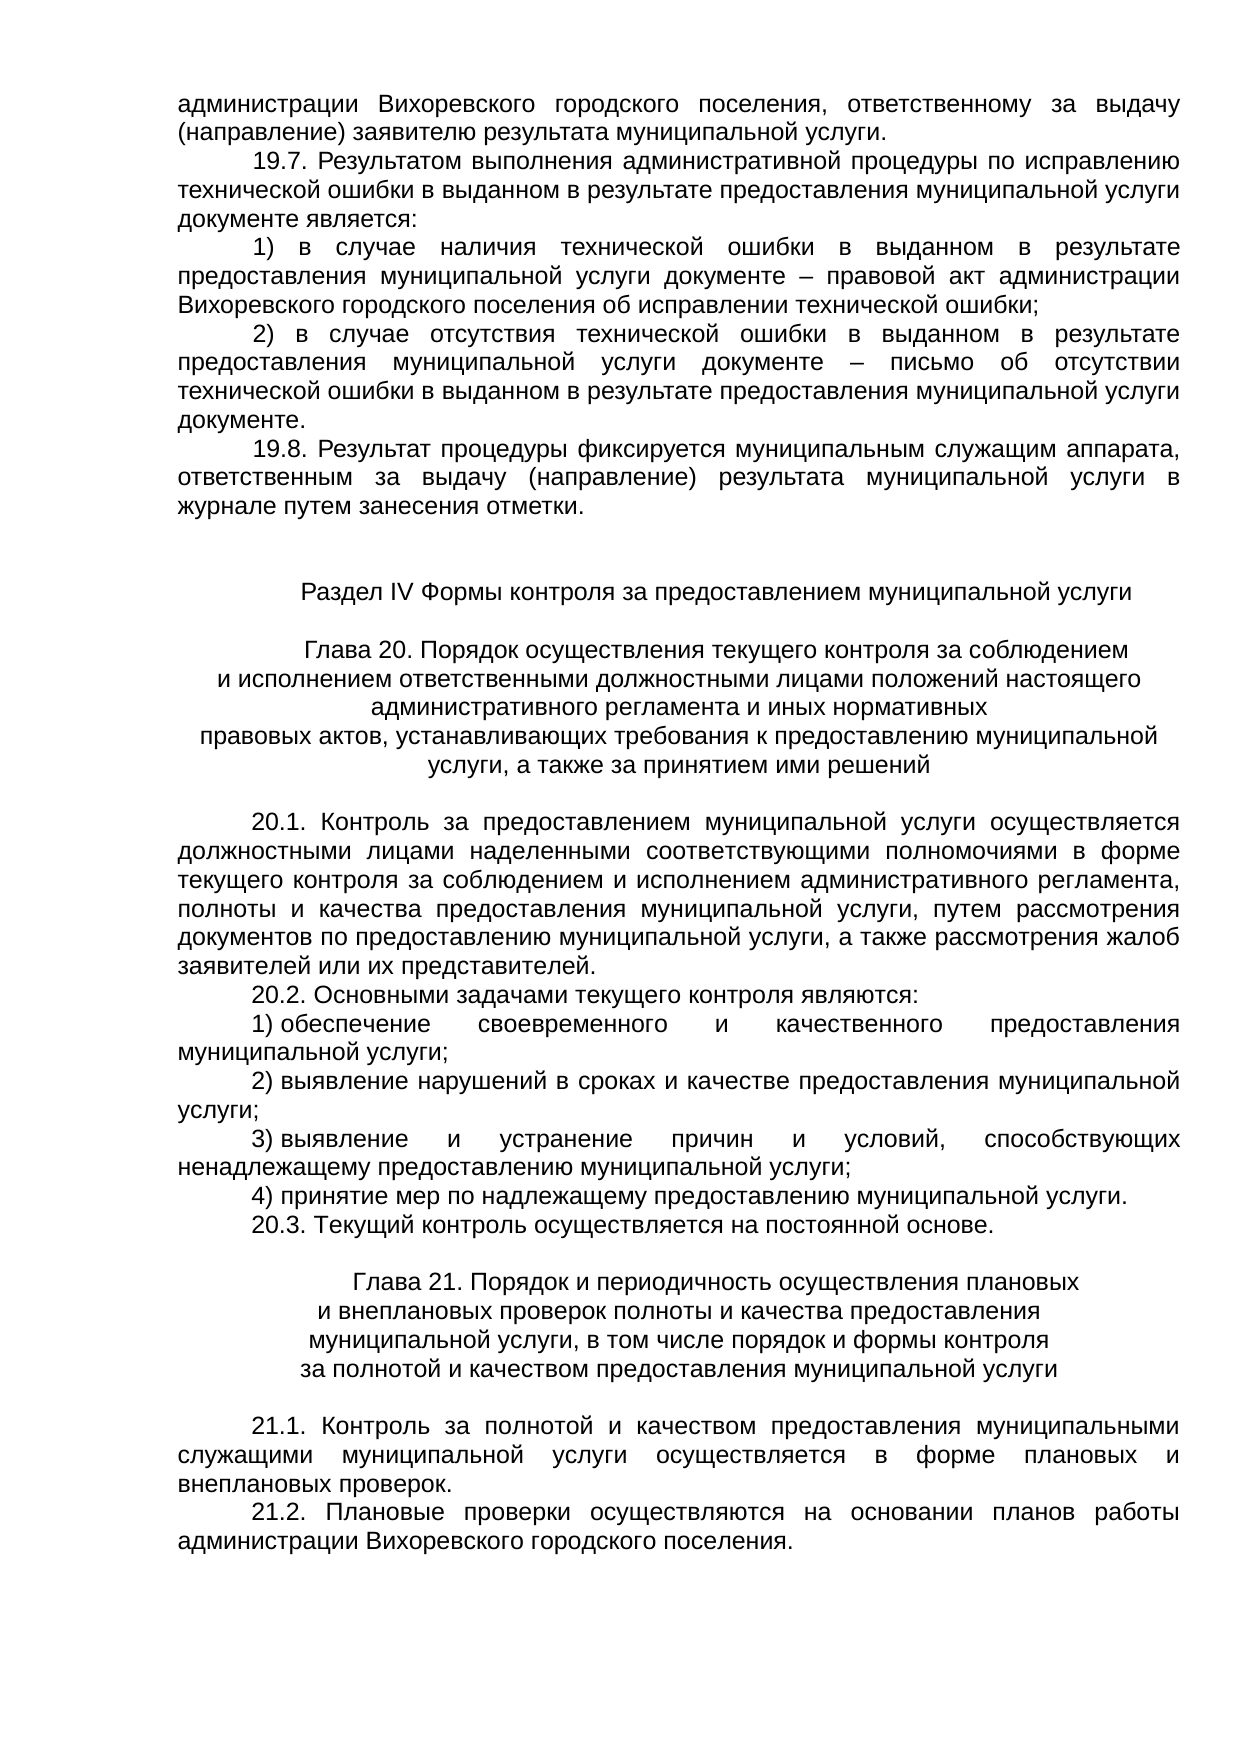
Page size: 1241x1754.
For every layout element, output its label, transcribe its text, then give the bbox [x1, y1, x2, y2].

text 2) выявление нарушений в сроках и качестве предоставления муниципальной услуги; [177, 1066, 1181, 1124]
text 19.8. Результат процедуры фиксируется муниципальным служащим аппарата, ответственным за выдачу (направление) результата муниципальной услуги в журнале путем занесения отметки. [177, 434, 1181, 520]
text 19.7. Результатом выполнения административной процедуры по исправлению технической ошибки в выданном в результате предоставления муниципальной услуги документе является: [177, 146, 1181, 232]
text 20.2. Основными задачами текущего контроля являются: [177, 980, 1181, 1009]
text 1) обеспечение своевременного и качественного предоставления муниципальной услуги; [177, 1009, 1181, 1066]
text 4) принятие мер по надлежащему предоставлению муниципальной услуги. [177, 1181, 1181, 1210]
text 3) выявление и устранение причин и условий, способствующих ненадлежащему предоставлению муниципальной услуги; [177, 1124, 1181, 1181]
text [177, 89, 1181, 146]
text 20.3. Текущий контроль осуществляется на постоянной основе. [177, 1210, 1181, 1239]
text Глава 20. Порядок осуществления текущего контроля за соблюдением и исполнением ответственными должностными лицами положений настоящего административного регламента и иных нормативных правовых актов, устанавливающих требования к предоставлению муниципальной услуги, а также за принятием ими решений [177, 635, 1181, 779]
text 21.2. Плановые проверки осуществляются на основании планов работы администрации Вихоревского городского поселения. [177, 1497, 1181, 1555]
text 20.1. Контроль за предоставлением муниципальной услуги осуществляется должностными лицами наделенными соответствующими полномочиями в форме текущего контроля за соблюдением и исполнением административного регламента, полноты и качества предоставления муниципальной услуги, путем рассмотрения документов по предоставлению муниципальной услуги, а также рассмотрения жалоб заявителей или их представителей. [177, 807, 1181, 980]
text 1) в случае наличия технической ошибки в выданном в результате предоставления муниципальной услуги документе – правовой акт администрации Вихоревского городского поселения об исправлении технической ошибки; [177, 232, 1181, 319]
text 2) в случае отсутствия технической ошибки в выданном в результате предоставления муниципальной услуги документе – письмо об отсутствии технической ошибки в выданном в результате предоставления муниципальной услуги документе. [177, 319, 1181, 434]
text 21.1. Контроль за полнотой и качеством предоставления муниципальными служащими муниципальной услуги осуществляется в форме плановых и внеплановых проверок. [177, 1411, 1181, 1497]
text Раздел IV Формы контроля за предоставлением муниципальной услуги [177, 577, 1181, 606]
text Глава 21. Порядок и периодичность осуществления плановых и внеплановых проверок полноты и качества предоставления муниципальной услуги, в том числе порядок и формы контроля за полнотой и качеством предоставления муниципальной услуги [177, 1267, 1181, 1382]
